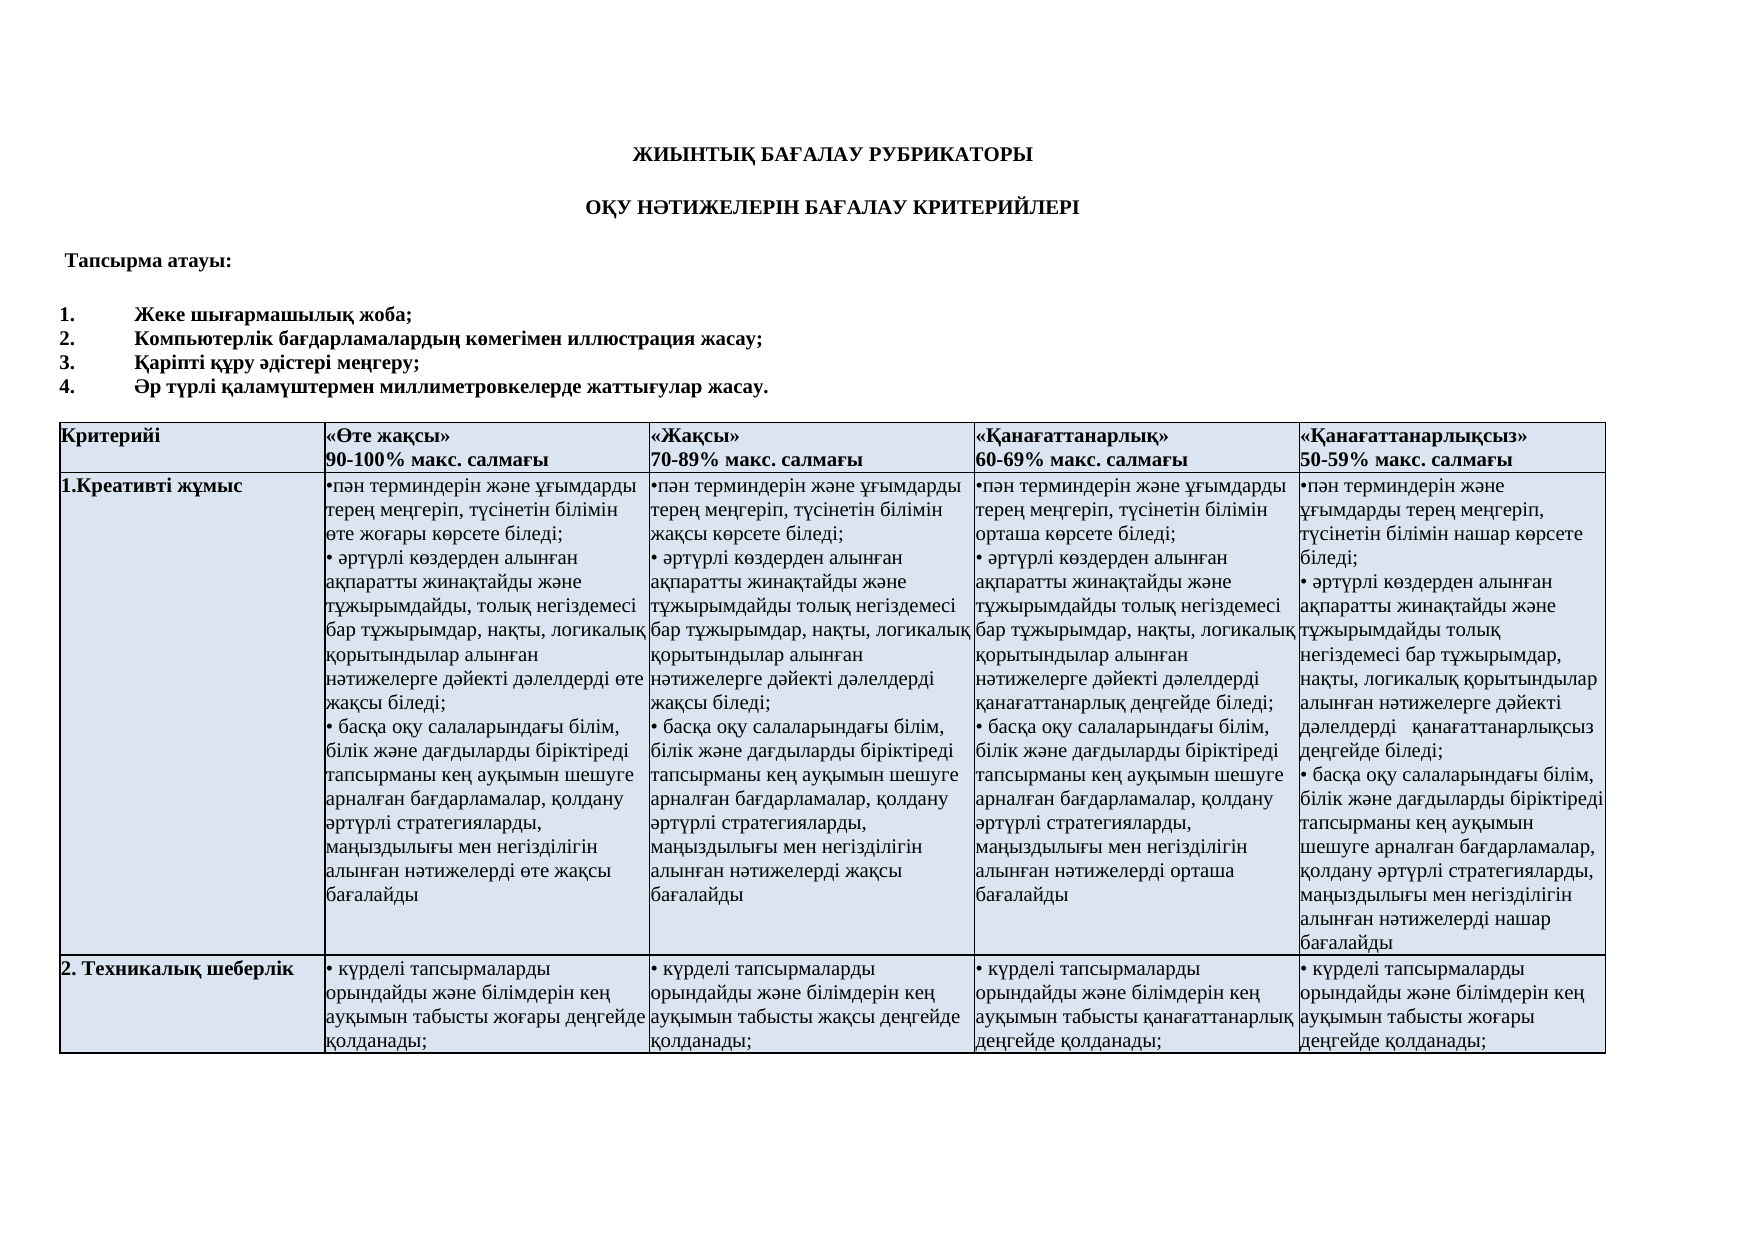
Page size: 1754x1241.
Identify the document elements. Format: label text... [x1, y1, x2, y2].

table_cell 1.Креативті жұмыс [61, 473, 324, 954]
text 1. Жеке шығармашылық жоба; [59, 301, 1606, 326]
table_cell •пән терминдерін және ұғымдарды терең меңгеріп, түсінетін білімін өте жоғары көрсете біледі; • әртүрлі көздерден алынған ақпаратты жинақтайды және тұжырымдайды, толық негіздемесі бар тұжырымдар, нақты, логикалық қорытындылар алынған нәтижелерге дәйекті дәлелдерді өте жақсы біледі; • басқа оқу салаларындағы білім, білік және дағдыларды біріктіреді тапсырманы кең ауқымын шешуге арналған бағдарламалар, қолдану әртүрлі стратегияларды, маңыздылығы мен негізділігін алынған нәтижелерді өте жақсы бағалайды [326, 473, 649, 954]
text ЖИЫНТЫҚ БАҒАЛАУ РУБРИКАТОРЫ [59, 142, 1606, 166]
table_cell •пән терминдерін және ұғымдарды терең меңгеріп, түсінетін білімін жақсы көрсете біледі; • әртүрлі көздерден алынған ақпаратты жинақтайды және тұжырымдайды толық негіздемесі бар тұжырымдар, нақты, логикалық қорытындылар алынған нәтижелерге дәйекті дәлелдерді жақсы біледі; • басқа оқу салаларындағы білім, білік және дағдыларды біріктіреді тапсырманы кең ауқымын шешуге арналған бағдарламалар, қолдану әртүрлі стратегияларды, маңыздылығы мен негізділігін алынған нәтижелерді жақсы бағалайды [650, 473, 974, 954]
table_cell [975, 956, 1299, 1052]
table_cell •пән терминдерін және ұғымдарды терең меңгеріп, түсінетін білімін орташа көрсете біледі; • әртүрлі көздерден алынған ақпаратты жинақтайды және тұжырымдайды толық негіздемесі бар тұжырымдар, нақты, логикалық қорытындылар алынған нәтижелерге дәйекті дәлелдерді қанағаттанарлық деңгейде біледі; • басқа оқу салаларындағы білім, білік және дағдыларды біріктіреді тапсырманы кең ауқымын шешуге арналған бағдарламалар, қолдану әртүрлі стратегияларды, маңыздылығы мен негізділігін алынған нәтижелерді орташа бағалайды [975, 473, 1299, 954]
table_header «Өте жақсы» 90-100% макс. салмағы [326, 423, 649, 471]
table_cell •пән терминдерін және ұғымдарды терең меңгеріп, түсінетін білімін нашар көрсете біледі; • әртүрлі көздерден алынған ақпаратты жинақтайды және тұжырымдайды толық негіздемесі бар тұжырымдар, нақты, логикалық қорытындылар алынған нәтижелерге дәйекті дәлелдерді қанағаттанарлықсыз деңгейде біледі; • басқа оқу салаларындағы білім, білік және дағдыларды біріктіреді тапсырманы кең ауқымын шешуге арналған бағдарламалар, қолдану әртүрлі стратегияларды, маңыздылығы мен негізділігін алынған нәтижелерді нашар бағалайды [1300, 473, 1605, 954]
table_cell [326, 956, 649, 1052]
text 2. Компьютерлік бағдарламалардың көмегімен иллюстрация жасау; [59, 326, 1606, 349]
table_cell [650, 956, 974, 1052]
text Тапсырма атауы: [59, 248, 1606, 272]
text 3. Қаріпті құру әдістері меңгеру; [59, 349, 1606, 374]
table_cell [1300, 956, 1605, 1052]
table_header Критерийі [61, 423, 324, 471]
table_header «Жақсы» 70-89% макс. салмағы [650, 423, 974, 471]
table_header «Қанағаттанарлық» 60-69% макс. салмағы [975, 423, 1299, 471]
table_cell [61, 956, 324, 1052]
text ОҚУ НӘТИЖЕЛЕРІН БАҒАЛАУ КРИТЕРИЙЛЕРІ [59, 195, 1606, 219]
text 4. Әр түрлі қаламүштермен миллиметровкелерде жаттығулар жасау. [59, 374, 1606, 398]
table_header «Қанағаттанарлықсыз» 50-59% макс. салмағы [1300, 423, 1605, 471]
